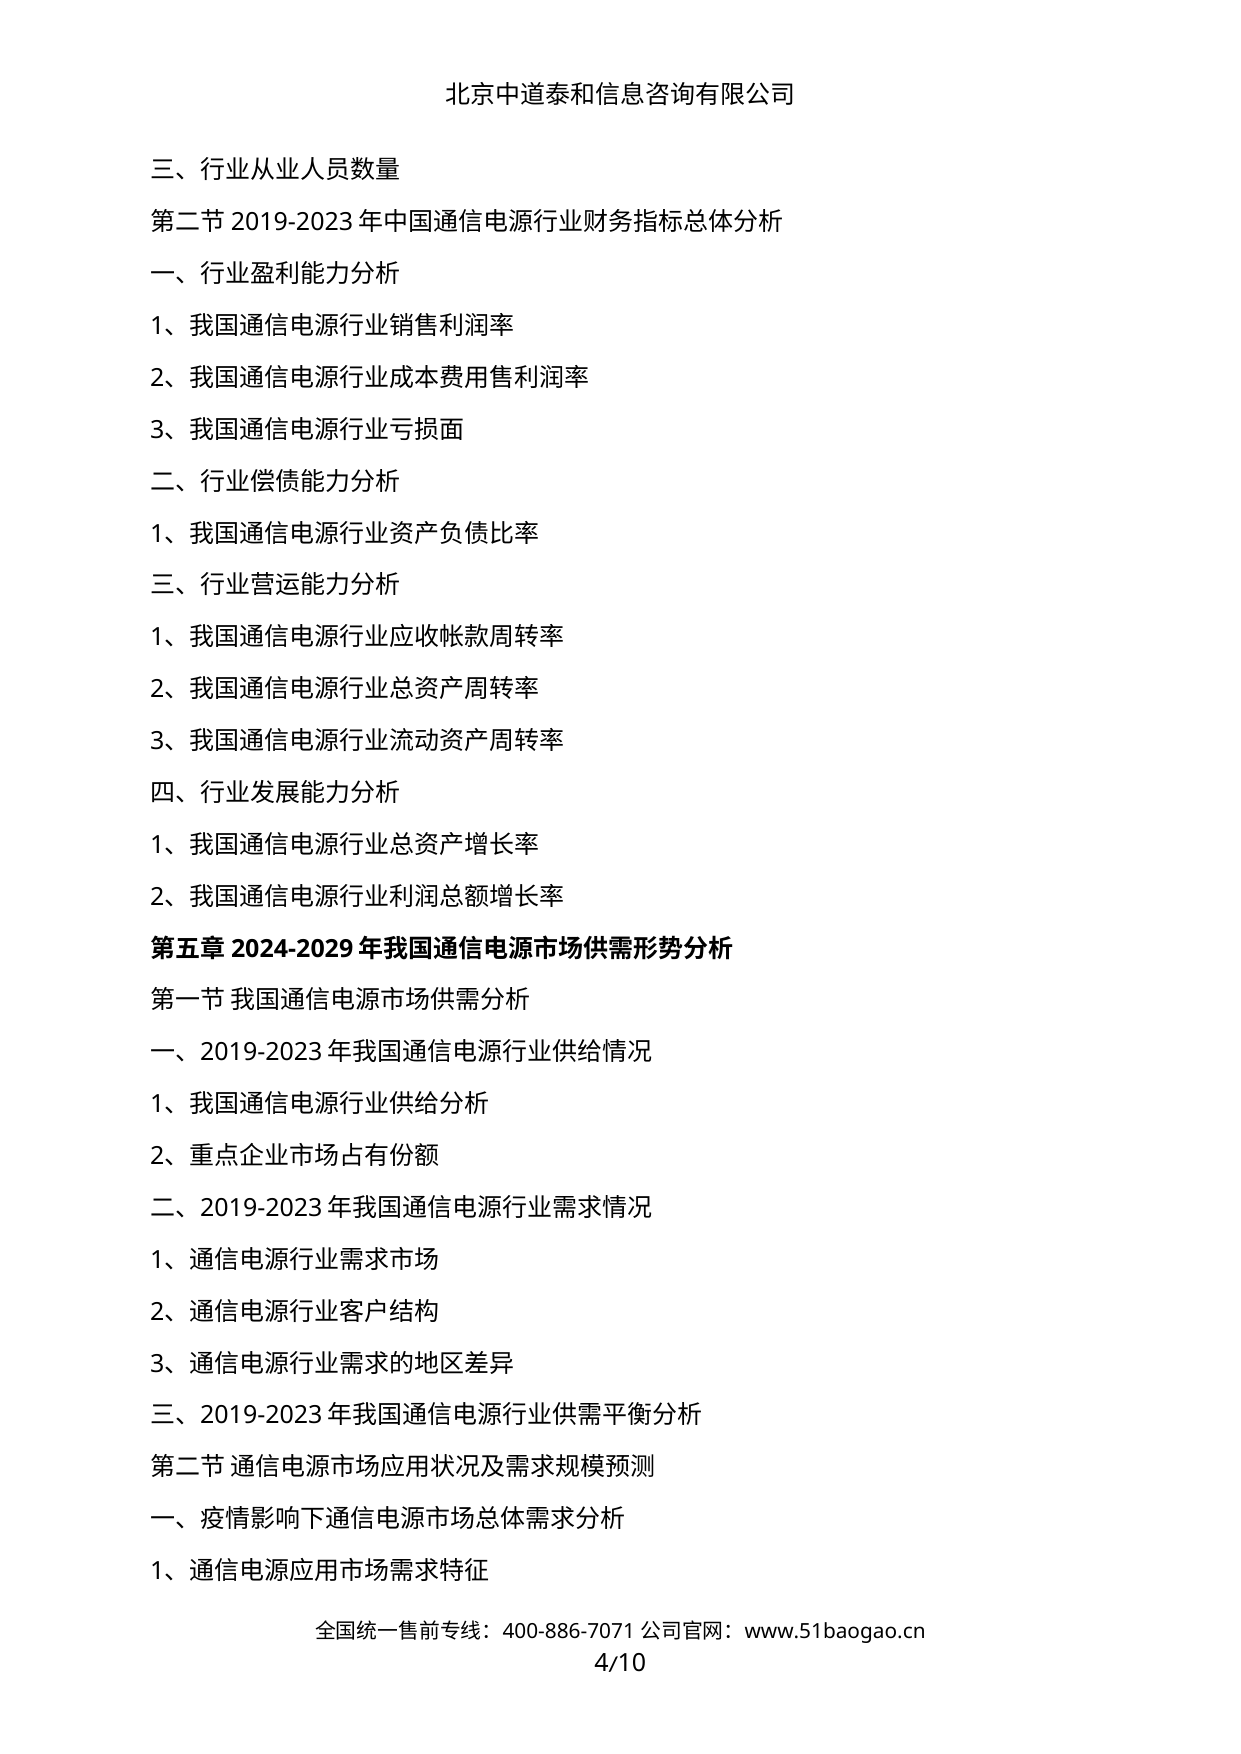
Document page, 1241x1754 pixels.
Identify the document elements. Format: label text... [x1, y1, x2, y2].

text 2、重点企业市场占有份额 [150, 1136, 1090, 1172]
text 2、我国通信电源行业成本费用售利润率 [150, 357, 1090, 394]
text 1、我国通信电源行业资产负债比率 [150, 513, 1090, 549]
text 三、行业营运能力分析 [150, 565, 1090, 601]
text 二、行业偿债能力分析 [150, 461, 1090, 497]
text 四、行业发展能力分析 [150, 772, 1090, 809]
text 2、通信电源行业客户结构 [150, 1291, 1090, 1327]
text 1、我国通信电源行业供给分析 [150, 1084, 1090, 1120]
text 3、我国通信电源行业亏损面 [150, 409, 1090, 446]
text 3、通信电源行业需求的地区差异 [150, 1343, 1090, 1379]
text 三、行业从业人员数量 [150, 150, 1090, 186]
text 三、2019-2023年我国通信电源行业供需平衡分析 [150, 1395, 1090, 1431]
text 1、通信电源行业需求市场 [150, 1239, 1090, 1276]
text 1、我国通信电源行业总资产增长率 [150, 824, 1090, 861]
text 一、行业盈利能力分析 [150, 254, 1090, 290]
text 2、我国通信电源行业利润总额增长率 [150, 876, 1090, 912]
text 第二节 2019-2023年中国通信电源行业财务指标总体分析 [150, 202, 1090, 238]
text 第二节 通信电源市场应用状况及需求规模预测 [150, 1447, 1090, 1483]
text 一、疫情影响下通信电源市场总体需求分析 [150, 1499, 1090, 1535]
text 2、我国通信电源行业总资产周转率 [150, 669, 1090, 705]
text 3、我国通信电源行业流动资产周转率 [150, 721, 1090, 757]
text 第五章 2024-2029年我国通信电源市场供需形势分析 [150, 928, 1090, 964]
text 二、2019-2023年我国通信电源行业需求情况 [150, 1187, 1090, 1224]
text 一、2019-2023年我国通信电源行业供给情况 [150, 1032, 1090, 1068]
text 1、通信电源应用市场需求特征 [150, 1551, 1090, 1587]
text 第一节 我国通信电源市场供需分析 [150, 980, 1090, 1016]
text 1、我国通信电源行业销售利润率 [150, 306, 1090, 342]
text 1、我国通信电源行业应收帐款周转率 [150, 617, 1090, 653]
